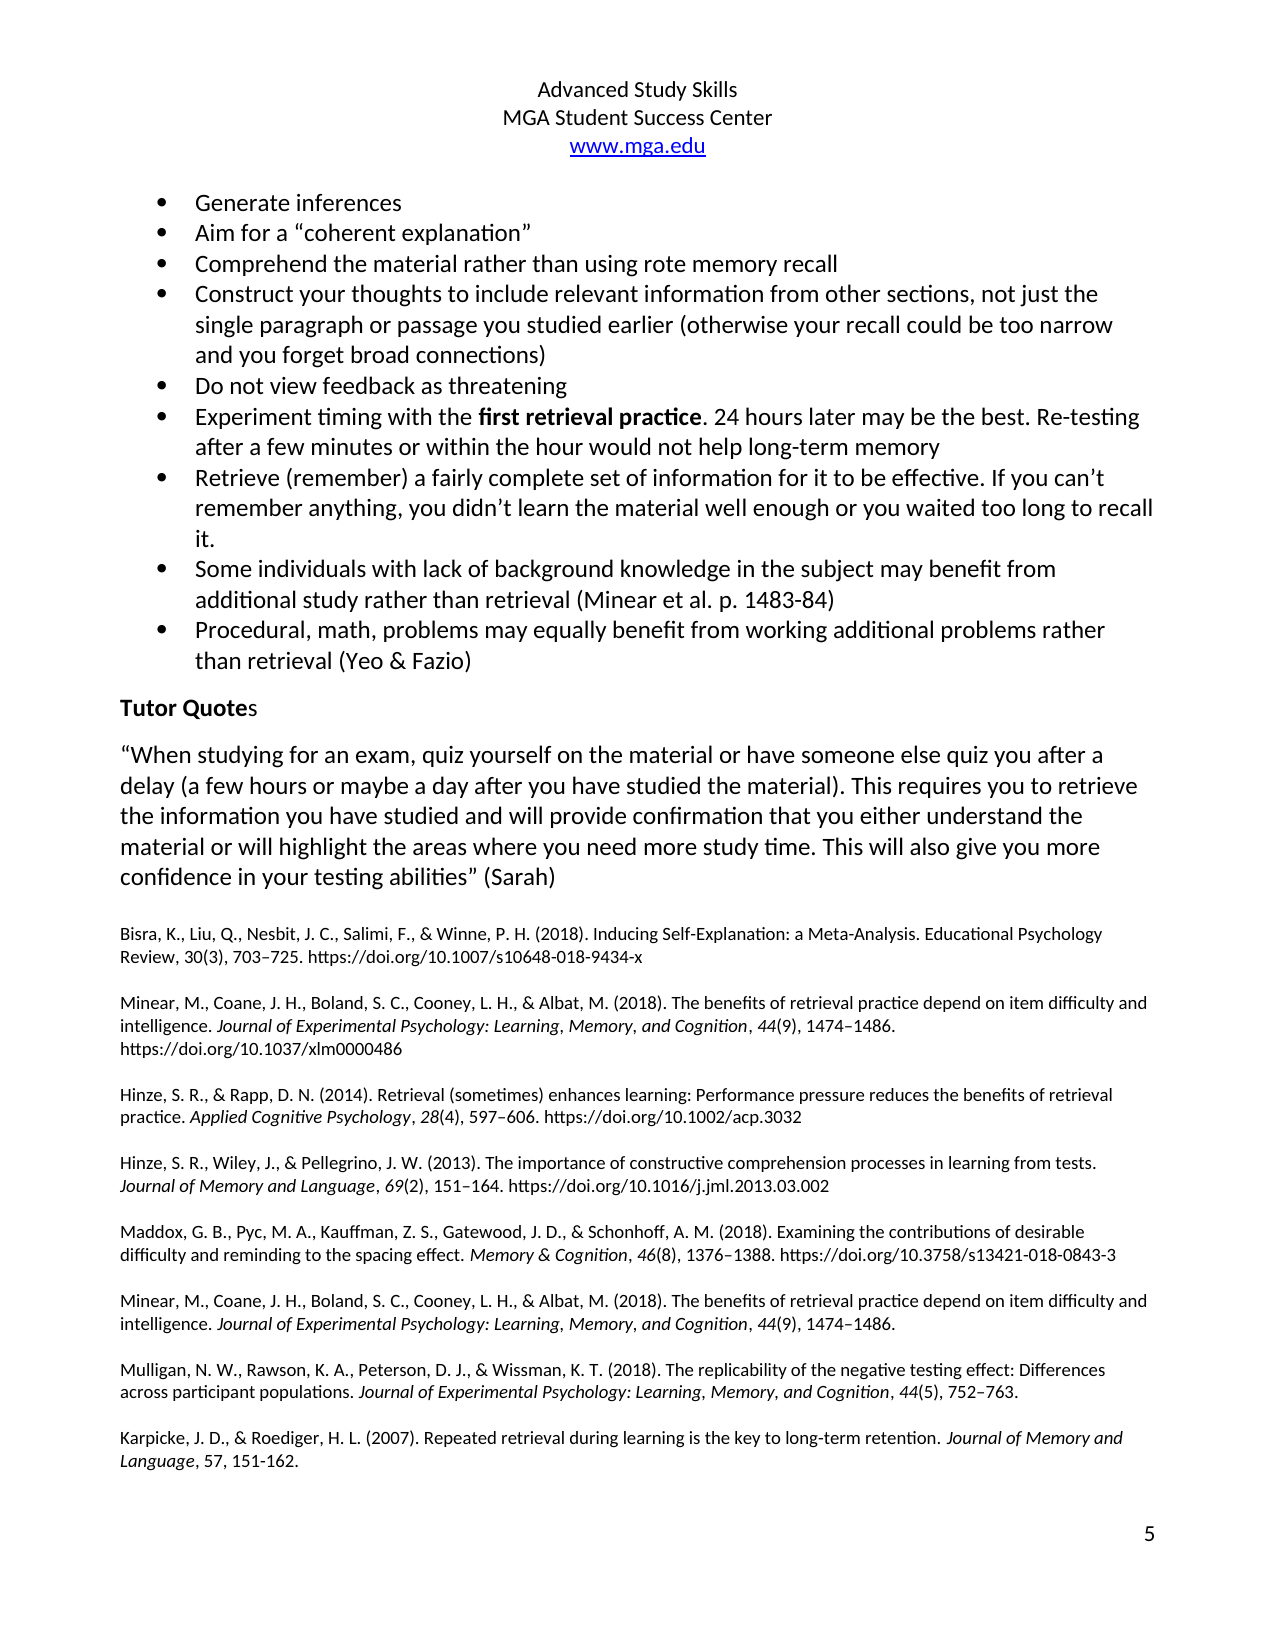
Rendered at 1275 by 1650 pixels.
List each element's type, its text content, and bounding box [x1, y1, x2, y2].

list Aim for a “coherent explanation” [157, 218, 1155, 248]
list Do not view feedback as threatening [157, 370, 1155, 401]
list Procedural, math, problems may equally benefit from working additional problems rather than retrieval (Yeo & Fazio) [157, 614, 1155, 675]
list Construct your thoughts to include relevant information from other sections, not just the single paragraph or passage you studied earlier (otherwise your recall could be too narrow and you forget broad connections) [157, 279, 1155, 370]
list Experiment timing with the first retrieval practice. 24 hours later may be the best. Re-testing after a few minutes or within the hour would not help long-term memory [157, 401, 1155, 462]
list Hinze, S. R., & Rapp, D. N. (2014). Retrieval (sometimes) enhances learning: Performance pressure reduces the benefits of retrieval practice. Applied Cognitive Psychology, 28(4), 597–606. https://doi.org/10.1002/acp.3032 [802, 1083, 1155, 1129]
list Retrieve (remember) a fairly complete set of information for it to be effective. If you can’t remember anything, you didn’t learn the material well enough or you waited too long to recall it. [157, 462, 1155, 553]
list Hinze, S. R., Wiley, J., & Pellegrino, J. W. (2013). The importance of constructive comprehension processes in learning from tests. Journal of Memory and Language, 69(2), 151–164. https://doi.org/10.1016/j.jml.2013.03.002 [120, 1152, 1155, 1197]
text Tutor Quotes [120, 692, 1155, 723]
list Bisra, K., Liu, Q., Nesbit, J. C., Salimi, F., & Winne, P. H. (2018). Inducing Self-Explanation: a Meta-Analysis. Educational Psychology Review, 30(3), 703–725. https://doi.org/10.1007/s10648-018-9434-x [120, 922, 1155, 968]
list Minear, M., Coane, J. H., Boland, S. C., Cooney, L. H., & Albat, M. (2018). The benefits of retrieval practice depend on item difficulty and intelligence. Journal of Experimental Psychology: Learning, Memory, and Cognition, 44(9), 1474–1486. https://doi.org/10.1037/xlm0000486 [120, 991, 1155, 1060]
list Generate inferences [157, 187, 1155, 218]
text “When studying for an exam, quiz yourself on the material or have someone else quiz you after a delay (a few hours or maybe a day after you have studied the material). This requires you to retrieve the information you have studied and will provide confirmation that you either understand the material or will highlight the areas where you need more study time. This will also give you more confidence in your testing abilities” (Sarah) [120, 739, 1155, 892]
list Karpicke, J. D., & Roediger, H. L. (2007). Repeated retrieval during learning is the key to long-term retention. Journal of Memory and Language, 57, 151-162. [120, 1427, 1155, 1472]
list Some individuals with lack of background knowledge in the subject may benefit from additional study rather than retrieval (Minear et al. p. 1483-84) [157, 553, 1155, 614]
list Comprehend the material rather than using rote memory recall [157, 248, 1155, 279]
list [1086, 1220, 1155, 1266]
